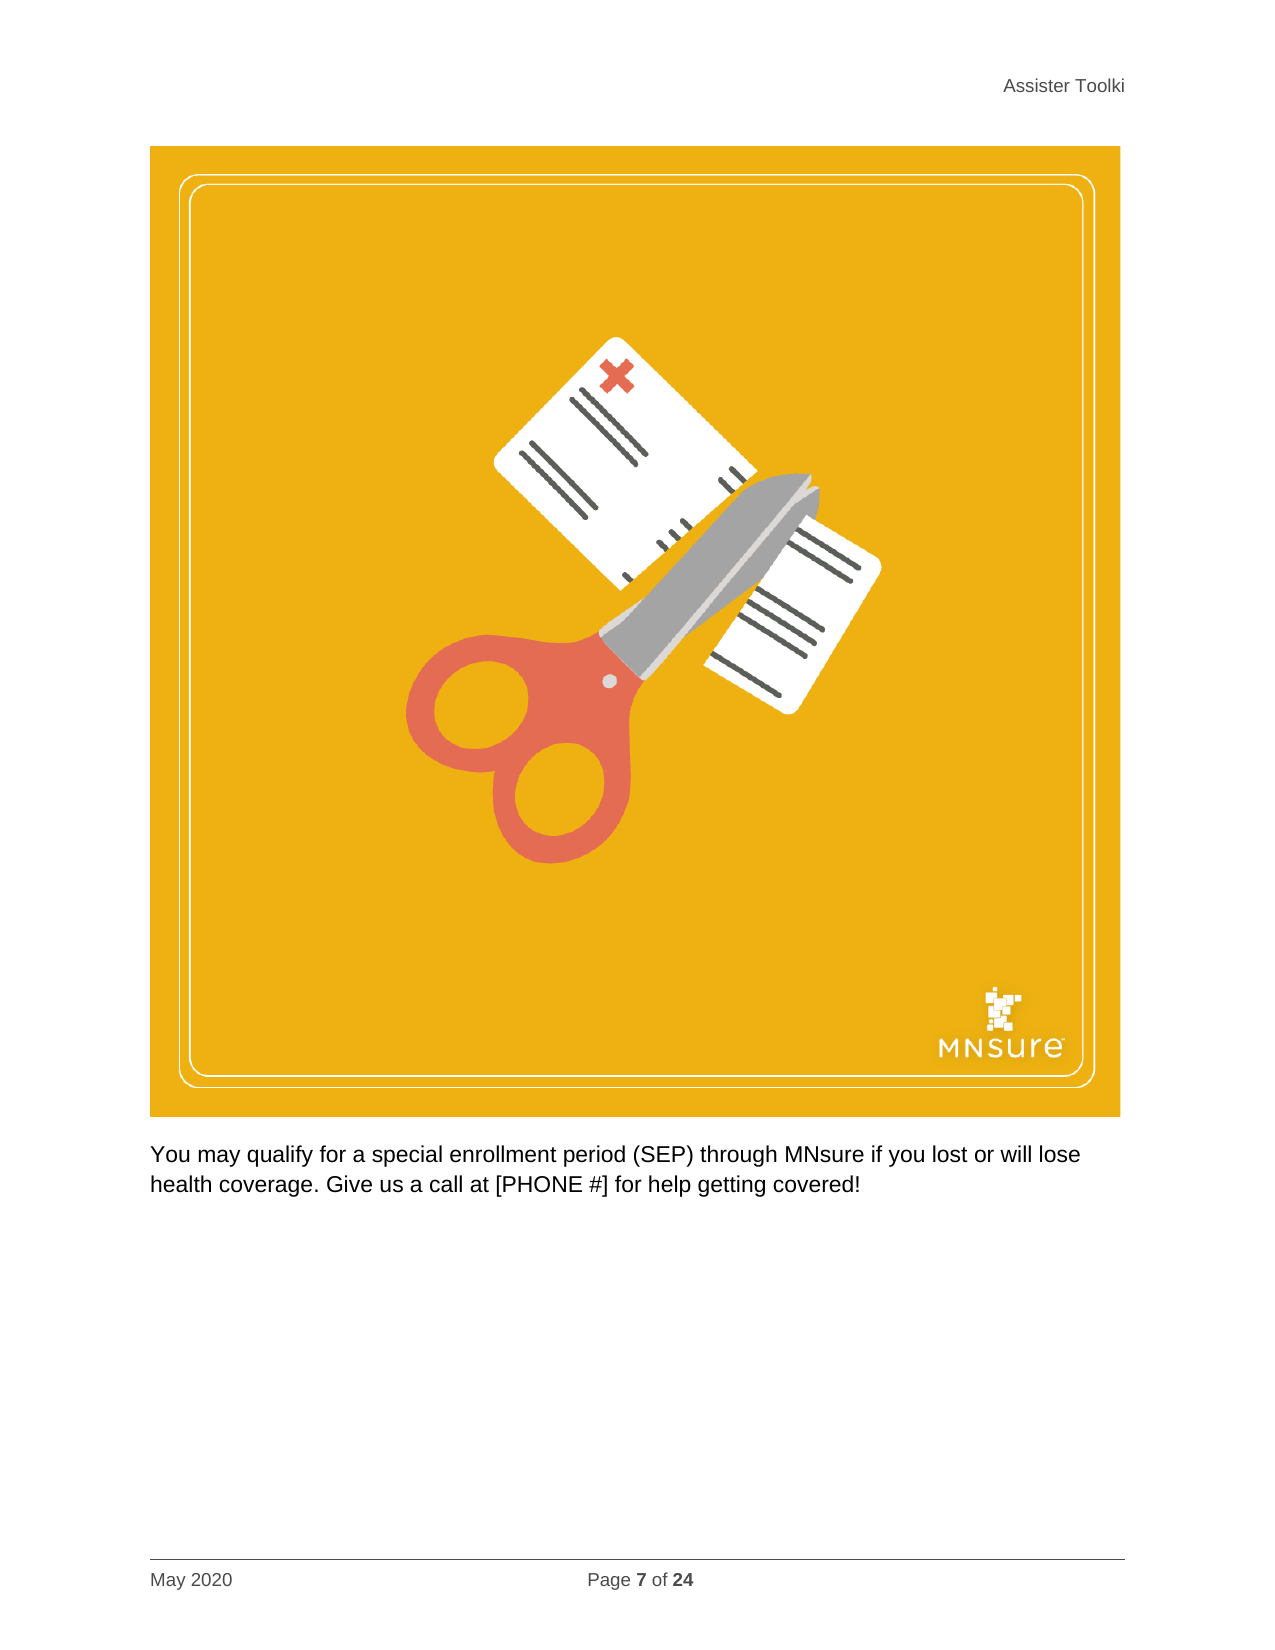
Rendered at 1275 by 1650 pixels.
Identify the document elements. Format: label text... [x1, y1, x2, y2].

picture [150, 146, 1121, 1117]
text You may qualify for a special enrollment period (SEP) through MNsure if you lost or will lose health coverage. Give us a call at [PHONE #] for help getting covered! [150, 1141, 1125, 1197]
